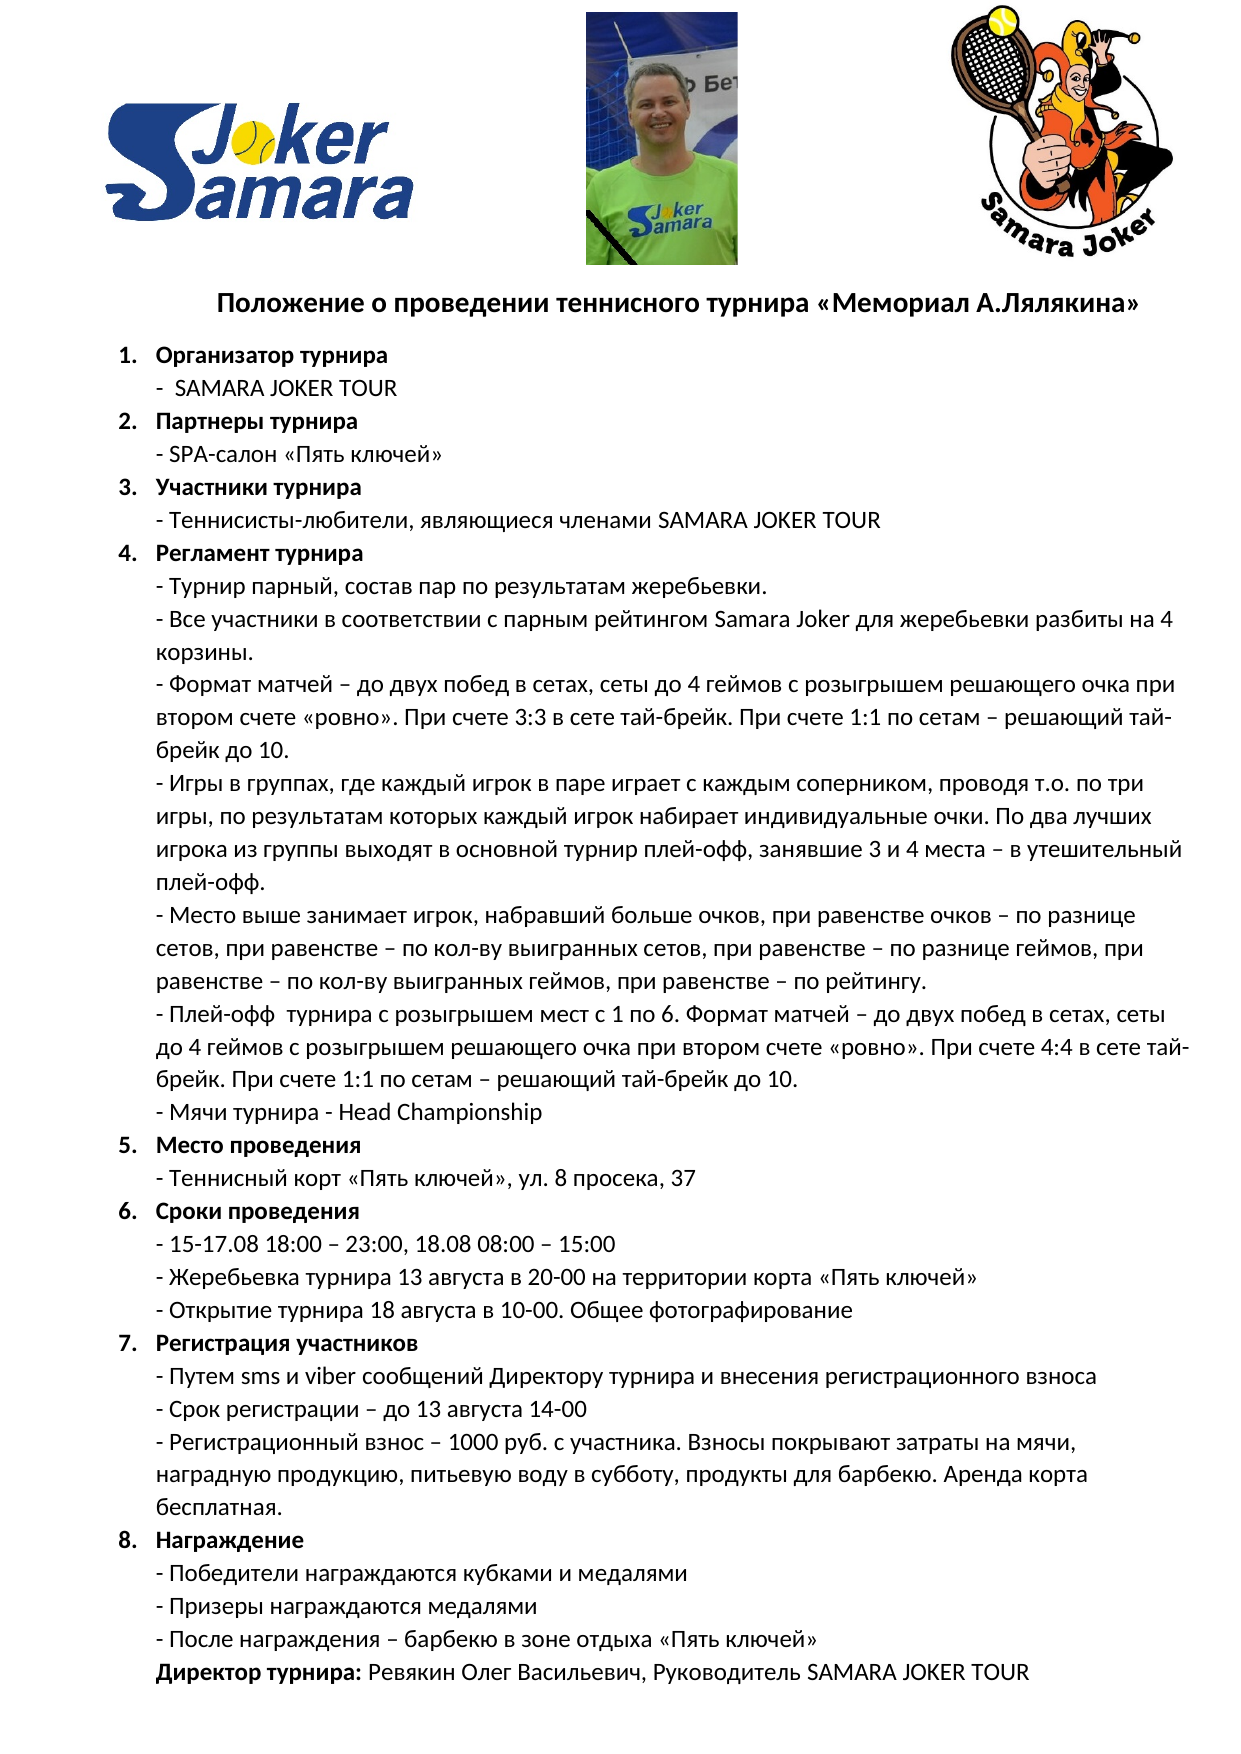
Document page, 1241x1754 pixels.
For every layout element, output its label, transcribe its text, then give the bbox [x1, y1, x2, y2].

list - Теннисисты-любители, являющиеся членами SAMARA JOKER TOUR [156, 504, 1196, 534]
list - Призеры награждаются медалями [156, 1590, 1196, 1621]
list - Все участники в соответствии с парным рейтингом Samara Joker для жеребьевки разбиты на 4 корзины. [156, 603, 1196, 666]
list - 15-17.08 18:00 – 23:00, 18.08 08:00 – 15:00 [156, 1228, 1196, 1259]
list Место проведения [118, 1129, 1196, 1160]
list - Плей-офф турнира с розыгрышем мест с 1 по 6. Формат матчей – до двух побед в сетах, сеты до 4 геймов с розыгрышем решающего очка при втором счете «ровно». При счете 4:4 в сете тай-брейк. При счете 1:1 по сетам – решающий тай-брейк до 10. [156, 998, 1196, 1094]
list - Турнир парный, состав пар по результатам жеребьевки. [156, 570, 1196, 600]
list - Игры в группах, где каждый игрок в паре играет с каждым соперником, проводя т.о. по три игры, по результатам которых каждый игрок набирает индивидуальные очки. По два лучших игрока из группы выходят в основной турнир плей-офф, занявшие 3 и 4 места – в утешительный плей-офф. [156, 767, 1196, 897]
list Сроки проведения [118, 1195, 1196, 1226]
list - Победители награждаются кубками и медалями [156, 1557, 1196, 1588]
list Партнеры турнира [118, 405, 1196, 436]
list Директор турнира: Ревякин Олег Васильевич, Руководитель SAMARA JOKER TOUR [156, 1656, 1196, 1687]
list - Жеребьевка турнира 13 августа в 20-00 на территории корта «Пять ключей» [156, 1261, 1196, 1292]
list - Формат матчей – до двух побед в сетах, сеты до 4 геймов с розыгрышем решающего очка при втором счете «ровно». При счете 3:3 в сете тай-брейк. При счете 1:1 по сетам – решающий тай-брейк до 10. [156, 669, 1196, 765]
picture [935, 0, 1192, 265]
list - Путем sms и viber сообщений Директору турнира и внесения регистрационного взноса [156, 1360, 1196, 1390]
list Участники турнира [118, 471, 1196, 502]
list - SAMARA JOKER TOUR [156, 372, 1196, 403]
list Награждение [118, 1524, 1196, 1555]
picture [57, 58, 461, 265]
list - Теннисный корт «Пять ключей», ул. 8 просека, 37 [156, 1162, 1196, 1193]
list - После награждения – барбекю в зоне отдыха «Пять ключей» [156, 1623, 1196, 1654]
list - SPA-салон «Пять ключей» [156, 438, 1196, 469]
list Организатор турнира [118, 339, 1196, 370]
list - Место выше занимает игрок, набравший больше очков, при равенстве очков – по разнице сетов, при равенстве – по кол-ву выигранных сетов, при равенстве – по разнице геймов, при равенстве – по кол-ву выигранных геймов, при равенстве – по рейтингу. [156, 899, 1196, 995]
list Регистрация участников [118, 1327, 1196, 1357]
text Положение о проведении теннисного турнира «Мемориал А.Лялякина» [162, 284, 1196, 320]
list - Мячи турнира - Head Championship [156, 1097, 1196, 1127]
picture [586, 12, 738, 265]
list Регламент турнира [118, 537, 1196, 567]
list - Регистрационный взнос – 1000 руб. с участника. Взносы покрывают затраты на мячи, наградную продукцию, питьевую воду в субботу, продукты для барбекю. Аренда корта бесплатная. [156, 1426, 1196, 1522]
list - Открытие турнира 18 августа в 10-00. Общее фотографирование [156, 1294, 1196, 1324]
list - Срок регистрации – до 13 августа 14-00 [156, 1393, 1196, 1423]
